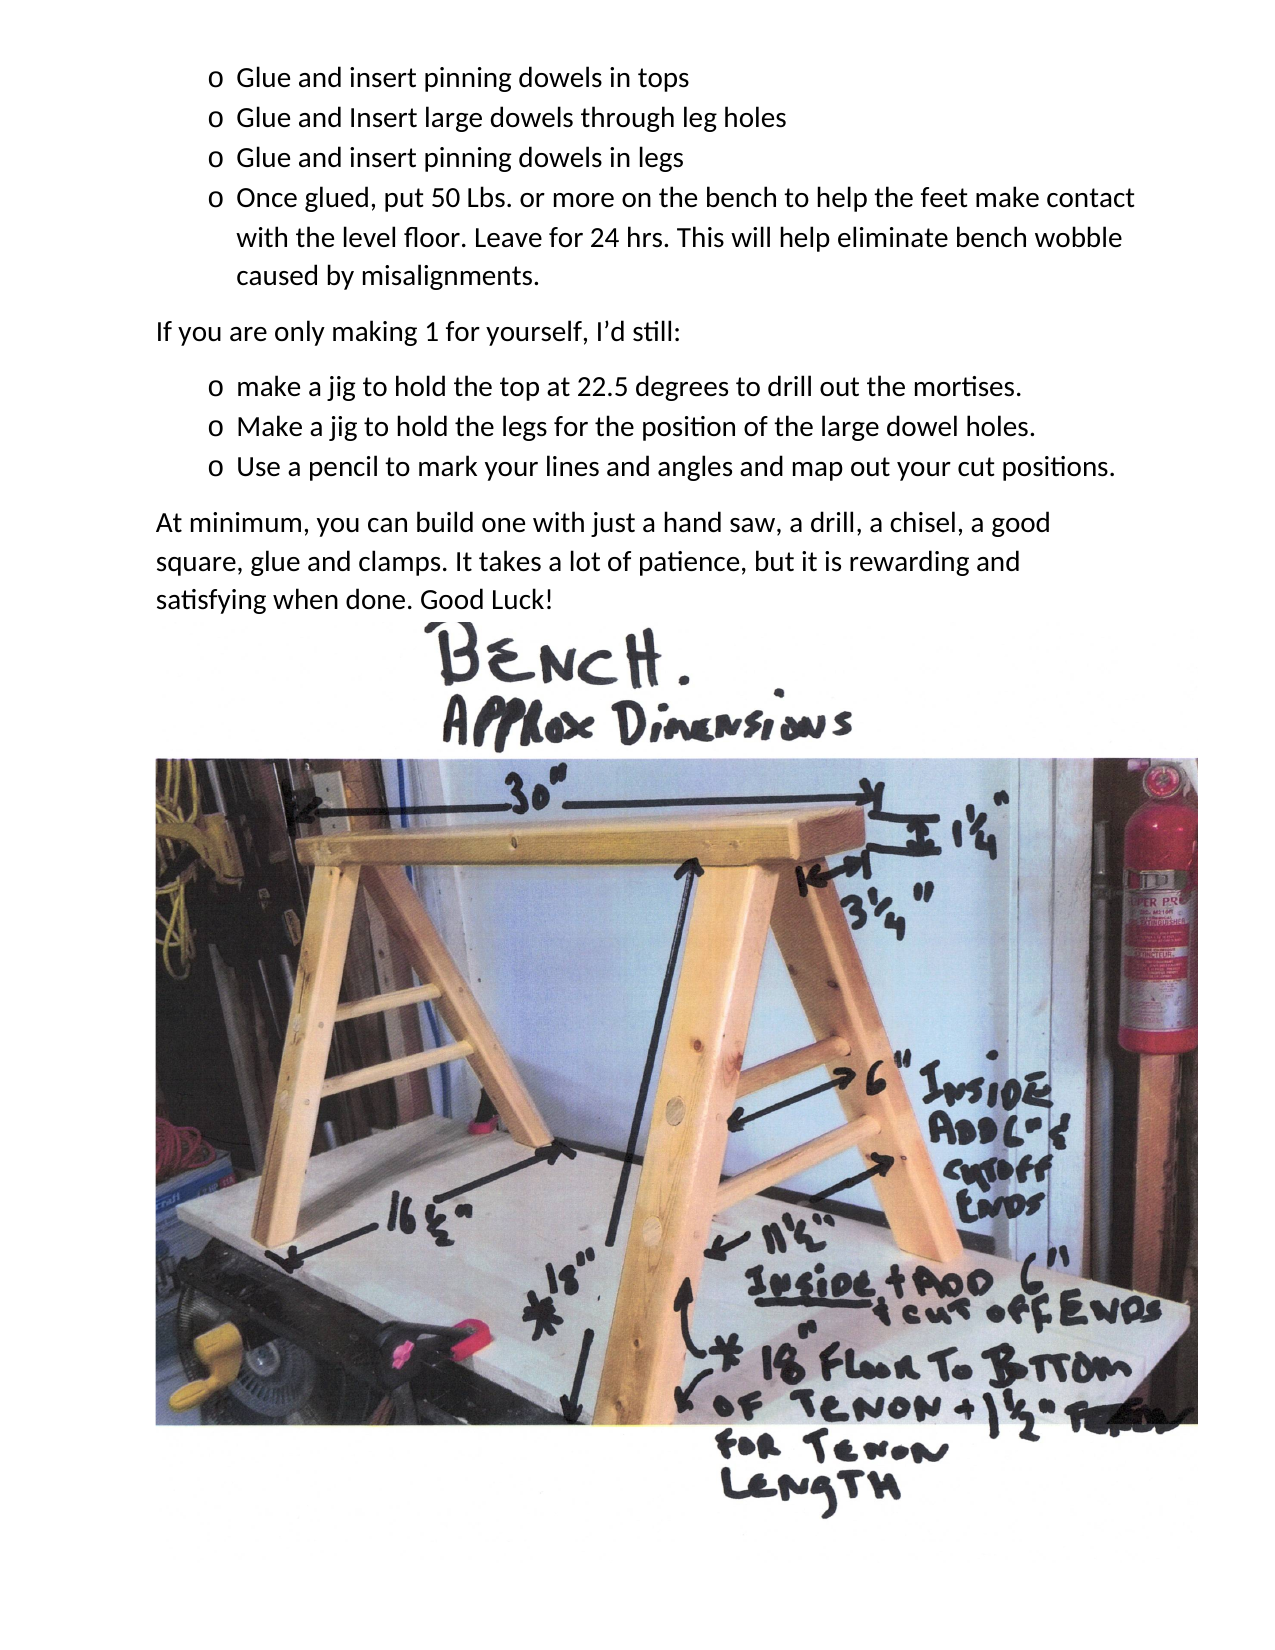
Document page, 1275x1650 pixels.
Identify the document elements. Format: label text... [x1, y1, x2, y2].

list Use a pencil to mark your lines and angles and map out your cut positions. [207, 448, 1137, 485]
text If you are only making 1 for yourself, I’d still: [156, 313, 1137, 348]
text At minimum, you can build one with just a hand saw, a drill, a chisel, a good square, glue and clamps. It takes a lot of patience, but it is rewarding and satisfying when done. Good Luck! [156, 504, 1137, 622]
list Glue and insert pinning dowels in tops [207, 59, 1137, 96]
picture [155, 622, 1198, 1563]
list Make a jig to hold the legs for the position of the large dowel holes. [207, 408, 1137, 445]
list Glue and insert pinning dowels in legs [207, 139, 1137, 176]
list make a jig to hold the top at 22.5 degrees to drill out the mortises. [207, 368, 1137, 405]
list Glue and Insert large dowels through leg holes [207, 99, 1137, 136]
list Once glued, put 50 Lbs. or more on the bench to help the feet make contact with the level floor. Leave for 24 hrs. This will help eliminate bench wobble caused by misalignments. [207, 179, 1137, 293]
